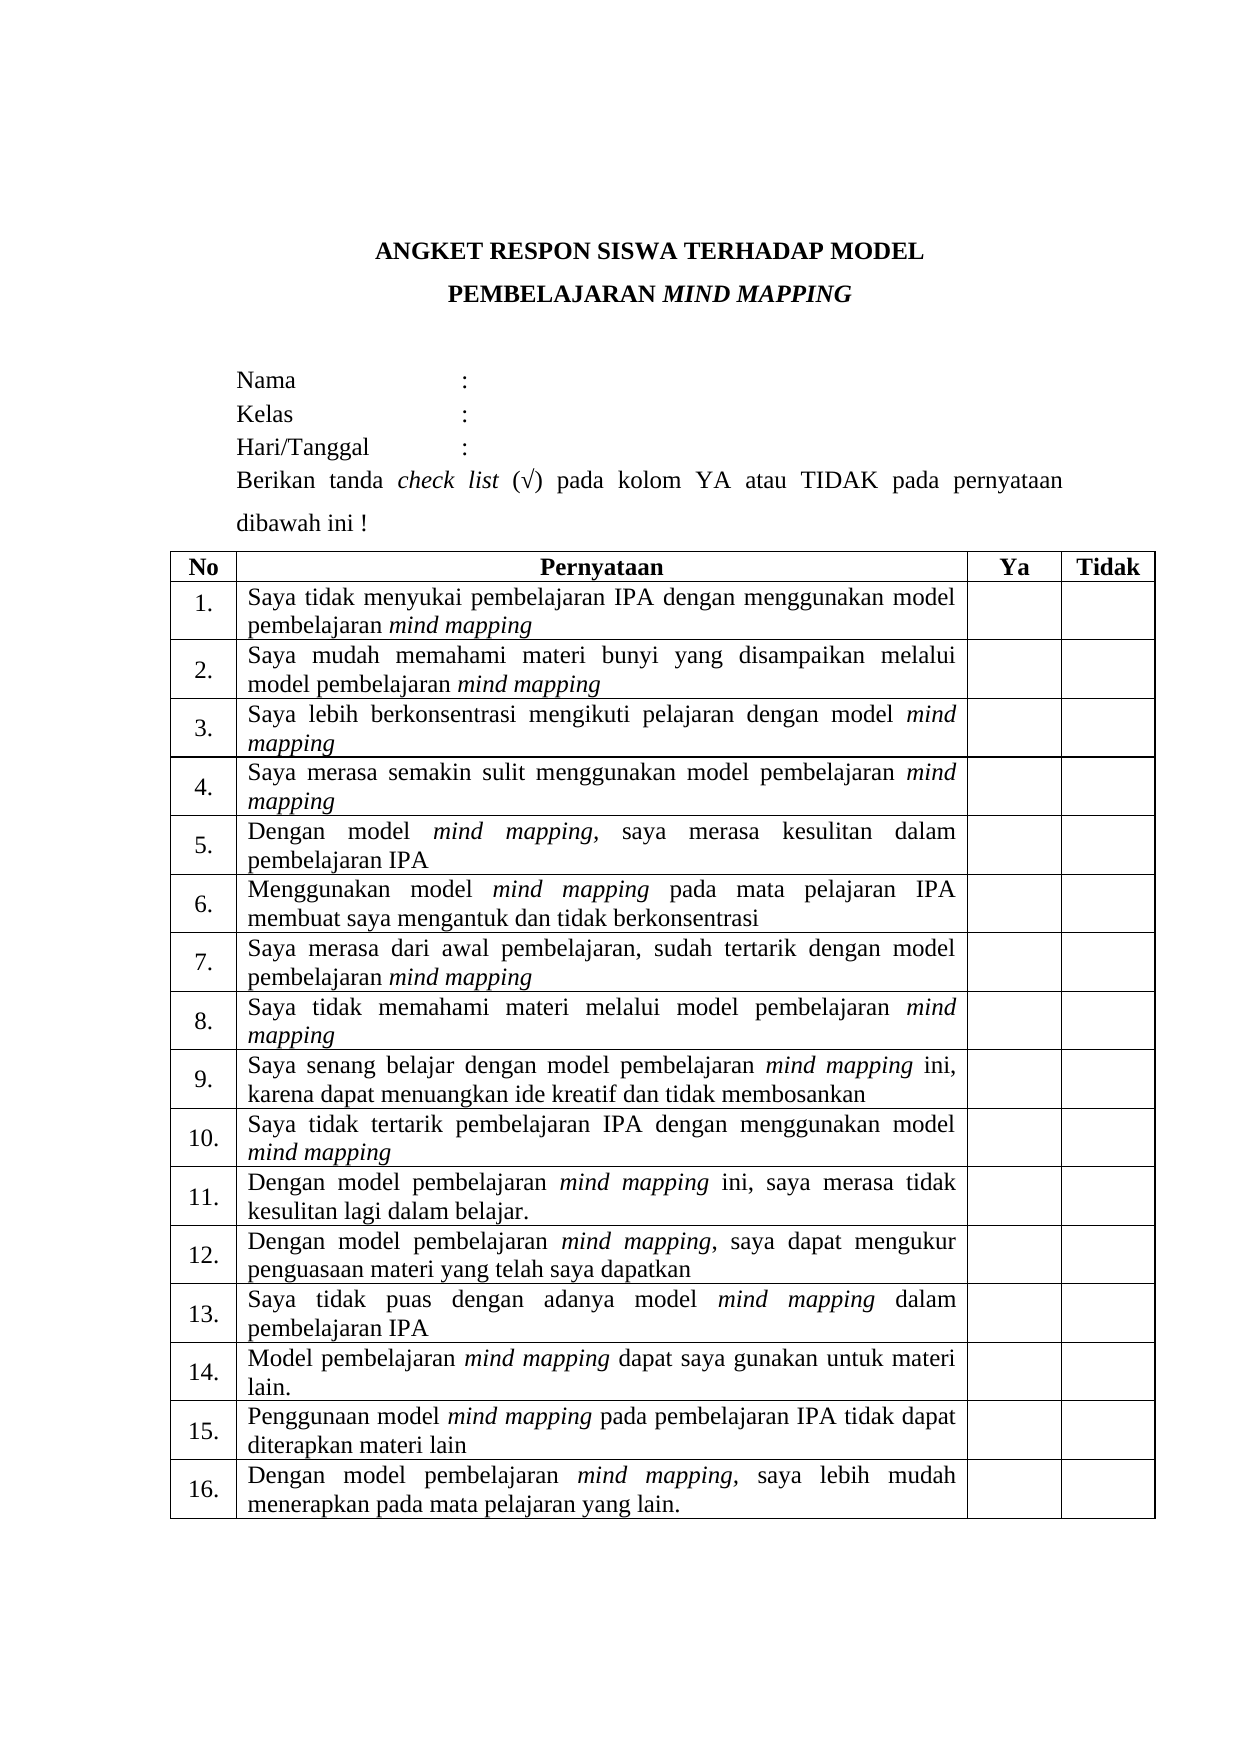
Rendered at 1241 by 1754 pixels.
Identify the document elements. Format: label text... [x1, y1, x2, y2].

table_cell Dengan model pembelajaran mind mapping, saya dapat mengukur penguasaan materi yang telah saya dapatkan [237, 1226, 967, 1283]
table_cell [1062, 1401, 1154, 1459]
table_cell Penggunaan model mind mapping pada pembelajaran IPA tidak dapat diterapkan materi lain [237, 1401, 967, 1459]
text Nama : [236, 366, 1063, 394]
table_cell Dengan model pembelajaran mind mapping ini, saya merasa tidak kesulitan lagi dalam belajar. [237, 1167, 967, 1225]
table_cell [1062, 1226, 1154, 1283]
table_cell 8. [171, 992, 236, 1049]
table_cell 10. [171, 1109, 236, 1166]
table_cell Saya merasa semakin sulit menggunakan model pembelajaran mind mapping [237, 758, 967, 815]
table_cell Saya tidak menyukai pembelajaran IPA dengan menggunakan model pembelajaran mind mapping [237, 582, 967, 639]
table_cell Saya tidak puas dengan adanya model mind mapping dalam pembelajaran IPA [237, 1284, 967, 1342]
table_cell [1062, 1284, 1154, 1342]
table_cell Model pembelajaran mind mapping dapat saya gunakan untuk materi lain. [237, 1343, 967, 1400]
table_cell 2. [171, 640, 236, 698]
table_cell [1062, 640, 1154, 698]
table_cell Saya tidak memahami materi melalui model pembelajaran mind mapping [237, 992, 967, 1049]
table_cell 7. [171, 933, 236, 991]
table_cell [968, 1226, 1061, 1283]
table_cell 14. [171, 1343, 236, 1400]
table_cell [968, 816, 1061, 873]
table_cell 6. [171, 875, 236, 932]
table_cell [1062, 933, 1154, 991]
table_cell 9. [171, 1050, 236, 1108]
text ANGKET RESPON SISWA TERHADAP MODEL [236, 236, 1063, 265]
table_cell [968, 1460, 1061, 1517]
table_cell 12. [171, 1226, 236, 1283]
table_cell [1062, 1167, 1154, 1225]
table_cell [968, 758, 1061, 815]
table_cell [1062, 992, 1154, 1049]
table_header No [171, 552, 236, 581]
table_cell Saya senang belajar dengan model pembelajaran mind mapping ini, karena dapat menuangkan ide kreatif dan tidak membosankan [237, 1050, 967, 1108]
table_cell [968, 1050, 1061, 1108]
table_cell Saya tidak tertarik pembelajaran IPA dengan menggunakan model mind mapping [237, 1109, 967, 1166]
table_cell [968, 699, 1061, 756]
table_cell 3. [171, 699, 236, 756]
table_cell [968, 1343, 1061, 1400]
text Hari/Tanggal : [236, 432, 1063, 460]
table_cell 5. [171, 816, 236, 873]
table_header Tidak [1062, 552, 1154, 581]
table_cell [1062, 699, 1154, 756]
table_cell [1062, 875, 1154, 932]
table_cell [968, 875, 1061, 932]
table_cell 11. [171, 1167, 236, 1225]
table_cell Menggunakan model mind mapping pada mata pelajaran IPA membuat saya mengantuk dan tidak berkonsentrasi [237, 875, 967, 932]
table_cell [968, 1284, 1061, 1342]
table_cell [968, 1109, 1061, 1166]
table_cell 13. [171, 1284, 236, 1342]
table_cell Saya lebih berkonsentrasi mengikuti pelajaran dengan model mind mapping [237, 699, 967, 756]
table_cell [968, 1167, 1061, 1225]
text Berikan tanda check list (√) pada kolom YA atau TIDAK pada pernyataan dibawah ini ! [236, 465, 1063, 537]
table_cell 4. [171, 758, 236, 815]
table_cell 16. [171, 1460, 236, 1517]
table_cell [968, 933, 1061, 991]
table_cell 15. [171, 1401, 236, 1459]
table_header Ya [968, 552, 1061, 581]
table_cell [968, 1401, 1061, 1459]
table_cell Saya merasa dari awal pembelajaran, sudah tertarik dengan model pembelajaran mind mapping [237, 933, 967, 991]
table_cell [1062, 582, 1154, 639]
table_cell [968, 582, 1061, 639]
table_cell [1062, 1343, 1154, 1400]
table_cell Dengan model mind mapping, saya merasa kesulitan dalam pembelajaran IPA [237, 816, 967, 873]
table_cell [1062, 1460, 1154, 1517]
table_cell Dengan model pembelajaran mind mapping, saya lebih mudah menerapkan pada mata pelajaran yang lain. [237, 1460, 967, 1517]
table_cell [968, 992, 1061, 1049]
table_cell Saya mudah memahami materi bunyi yang disampaikan melalui model pembelajaran mind mapping [237, 640, 967, 698]
table_cell 1. [171, 582, 236, 639]
table_cell [1062, 816, 1154, 873]
table_header Pernyataan [237, 552, 967, 581]
table_cell [1062, 758, 1154, 815]
table_cell [1062, 1050, 1154, 1108]
table_cell [1062, 1109, 1154, 1166]
text PEMBELAJARAN MIND MAPPING [236, 279, 1063, 308]
table_cell [968, 640, 1061, 698]
text Kelas : [236, 399, 1063, 427]
